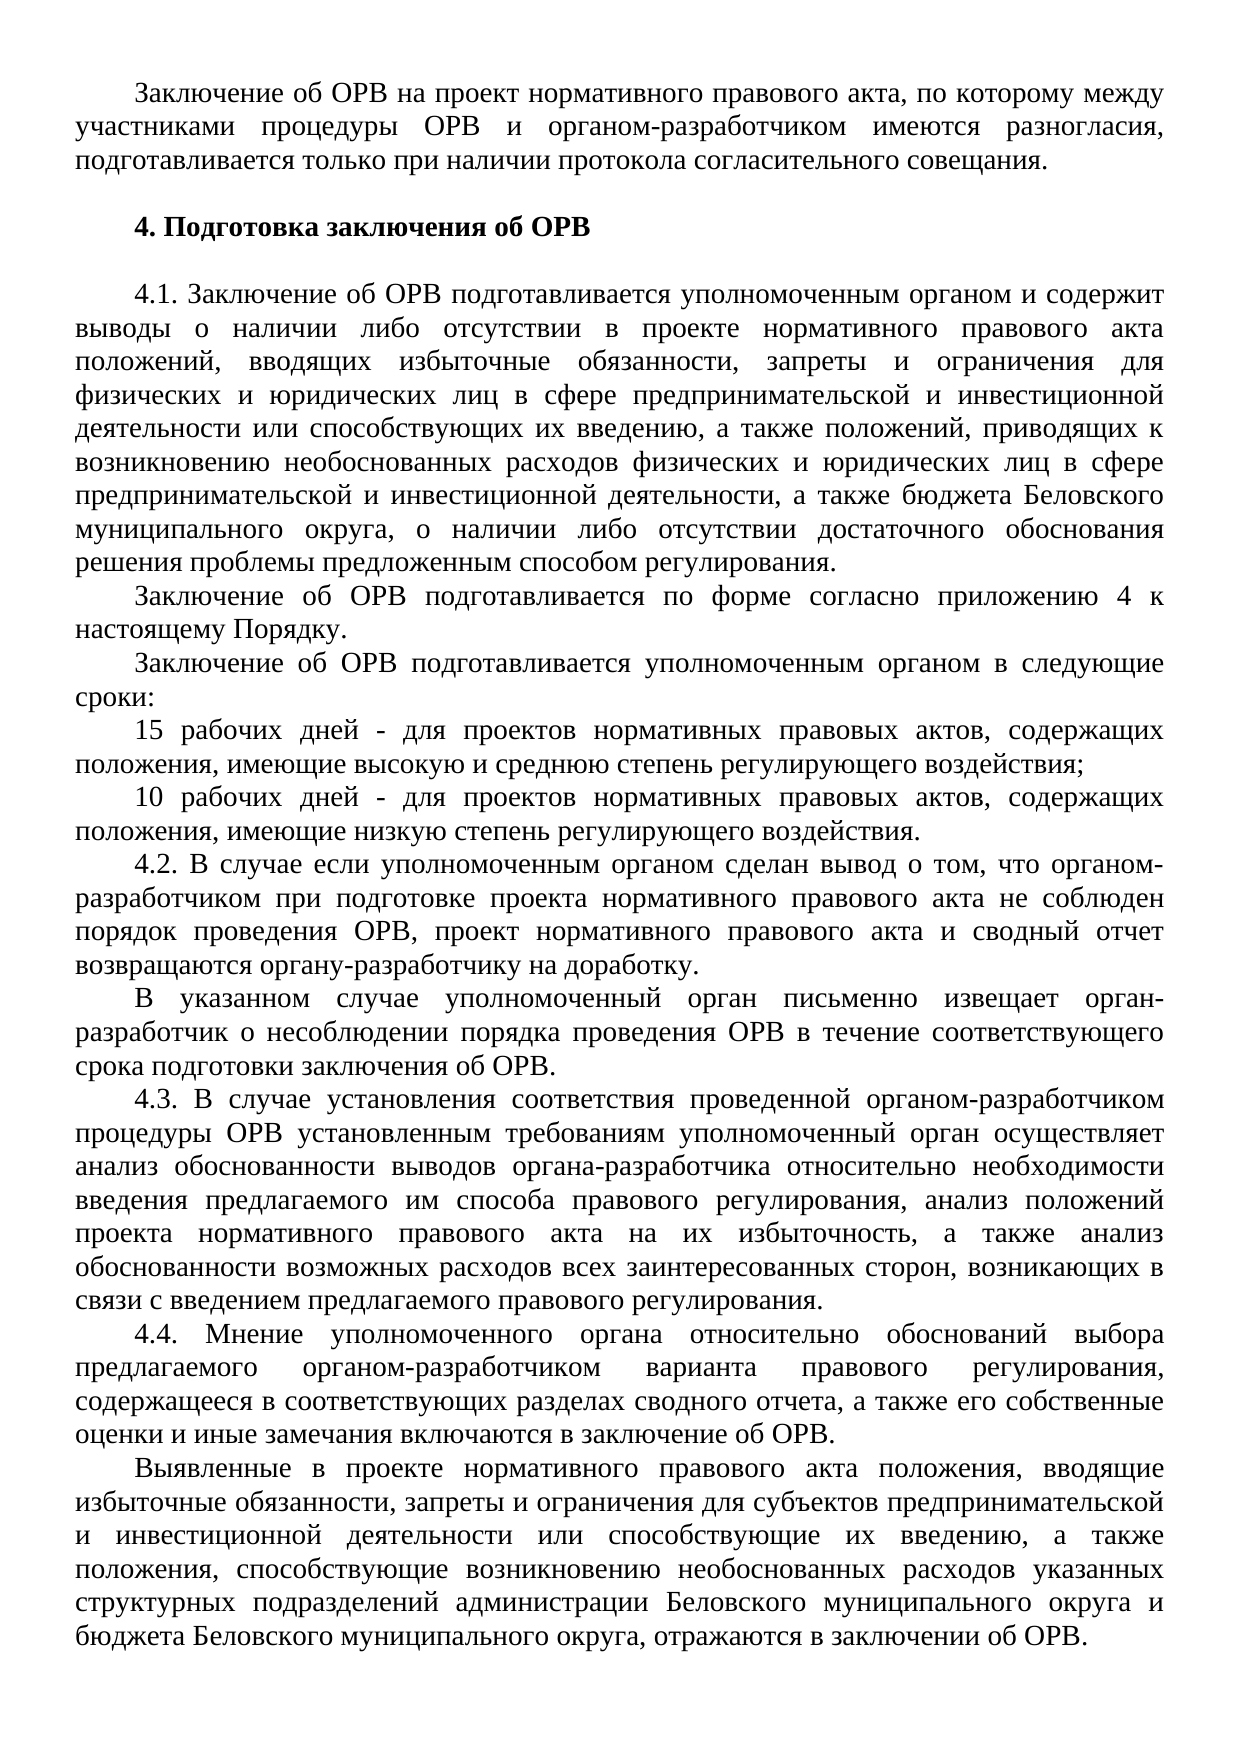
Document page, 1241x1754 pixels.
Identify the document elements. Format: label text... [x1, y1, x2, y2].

text Выявленные в проекте нормативного правового акта положения, вводящие избыточные обязанности, запреты и ограничения для субъектов предпринимательской и инвестиционной деятельности или способствующие их введению, а также положения, способствующие возникновению необоснованных расходов указанных структурных подразделений администрации Беловского муниципального округа и бюджета Беловского муниципального округа, отражаются в заключении об ОРВ. [75, 1450, 1165, 1651]
text 4.4. Мнение уполномоченного органа относительно обоснований выбора предлагаемого органом-разработчиком варианта правового регулирования, содержащееся в соответствующих разделах сводного отчета, а также его собственные оценки и иные замечания включаются в заключение об ОРВ. [75, 1316, 1165, 1450]
title 4. Подготовка заключения об ОРВ [75, 209, 1165, 243]
text Заключение об ОРВ на проект нормативного правового акта, по которому между участниками процедуры ОРВ и органом-разработчиком имеются разногласия, подготавливается только при наличии протокола согласительного совещания. [75, 75, 1165, 176]
text 4.3. В случае установления соответствия проведенной органом-разработчиком процедуры ОРВ установленным требованиям уполномоченный орган осуществляет анализ обоснованности выводов органа-разработчика относительно необходимости введения предлагаемого им способа правового регулирования, анализ положений проекта нормативного правового акта на их избыточность, а также анализ обоснованности возможных расходов всех заинтересованных сторон, возникающих в связи с введением предлагаемого правового регулирования. [75, 1081, 1165, 1316]
text 4.1. Заключение об ОРВ подготавливается уполномоченным органом и содержит выводы о наличии либо отсутствии в проекте нормативного правового акта положений, вводящих избыточные обязанности, запреты и ограничения для физических и юридических лиц в сфере предпринимательской и инвестиционной деятельности или способствующих их введению, а также положений, приводящих к возникновению необоснованных расходов физических и юридических лиц в сфере предпринимательской и инвестиционной деятельности, а также бюджета Беловского муниципального округа, о наличии либо отсутствии достаточного обоснования решения проблемы предложенным способом регулирования. [75, 276, 1165, 578]
text Заключение об ОРВ подготавливается по форме согласно приложению 4 к настоящему Порядку. [75, 578, 1165, 645]
text 10 рабочих дней - для проектов нормативных правовых актов, содержащих положения, имеющие низкую степень регулирующего воздействия. [75, 779, 1165, 846]
text 15 рабочих дней - для проектов нормативных правовых актов, содержащих положения, имеющие высокую и среднюю степень регулирующего воздействия; [75, 712, 1165, 779]
text В указанном случае уполномоченный орган письменно извещает орган-разработчик о несоблюдении порядка проведения ОРВ в течение соответствующего срока подготовки заключения об ОРВ. [75, 981, 1165, 1081]
text Заключение об ОРВ подготавливается уполномоченным органом в следующие сроки: [75, 645, 1165, 712]
text 4.2. В случае если уполномоченным органом сделан вывод о том, что органом-разработчиком при подготовке проекта нормативного правового акта не соблюден порядок проведения ОРВ, проект нормативного правового акта и сводный отчет возвращаются органу-разработчику на доработку. [75, 846, 1165, 981]
